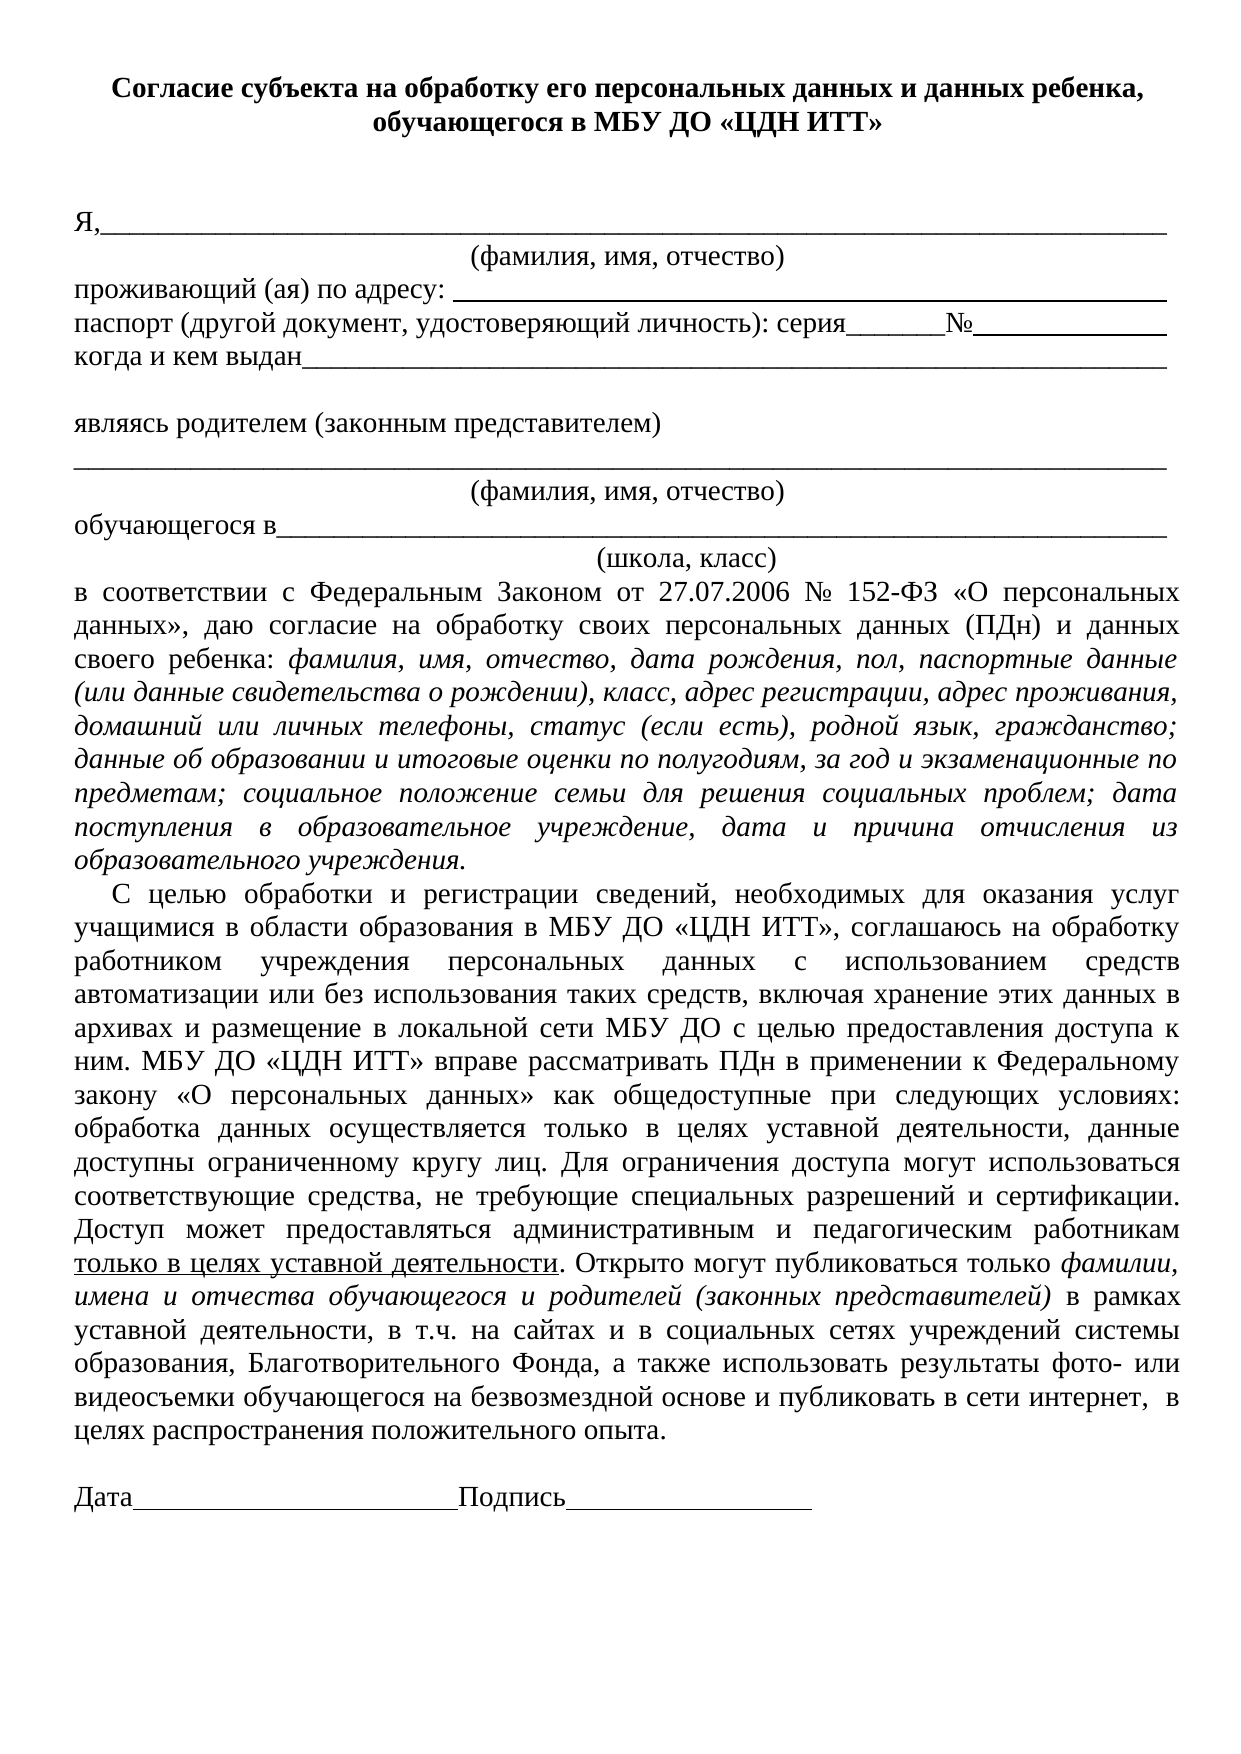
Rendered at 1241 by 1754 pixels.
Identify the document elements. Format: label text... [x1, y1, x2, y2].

text С целью обработки и регистрации сведений, необходимых для оказания услуг учащимися в области образования в МБУ ДО «ЦДН ИТТ», соглашаюсь на обработку работником учреждения персональных данных с использованием средств автоматизации или без использования таких средств, включая хранение этих данных в архивах и размещение в локальной сети МБУ ДО с целью предоставления доступа к ним. МБУ ДО «ЦДН ИТТ» вправе рассматривать ПДн в применении к Федеральному закону «О персональных данных» как общедоступные при следующих условиях: обработка данных осуществляется только в целях уставной деятельности, данные доступны ограниченному кругу лиц. Для ограничения доступа могут использоваться соответствующие средства, не требующие специальных разрешений и сертификации. Доступ может предоставляться административным и педагогическим работникам только в целях уставной деятельности. Открыто могут публиковаться только фамилии, имена и отчества обучающегося и родителей (законных представителей) в рамках уставной деятельности, в т.ч. на сайтах и в социальных сетях учреждений системы образования, Благотворительного Фонда, а также использовать результаты фото- или видеосъемки обучающегося на безвозмездной основе и публиковать в сети интернет, в целях распространения положительного опыта. [74, 876, 1181, 1446]
text Дата Подпись [74, 1479, 1181, 1513]
text (фамилия, имя, отчество) [74, 473, 1181, 507]
text обучающегося в [74, 507, 1181, 540]
text когда и кем выдан [74, 338, 1181, 372]
text в соответствии с Федеральным Законом от 27.07.2006 № 152-ФЗ «О персональных данных», даю согласие на обработку своих персональных данных (ПДн) и данных своего ребенка: фамилия, имя, отчество, дата рождения, пол, паспортные данные (или данные свидетельства о рождении), класс, адрес регистрации, адрес проживания, домашний или личных телефоны, статус (если есть), родной язык, гражданство; данные об образовании и итоговые оценки по полугодиям, за год и экзаменационные по предметам; социальное положение семьи для решения социальных проблем; дата поступления в образовательное учреждение, дата и причина отчисления из образовательного учреждения. [74, 574, 1181, 876]
text проживающий (ая) по адресу: [74, 271, 1181, 305]
text Согласие субъекта на обработку его персональных данных и данных ребенка, обучающегося в МБУ ДО «ЦДН ИТТ» [74, 70, 1181, 137]
text являясь родителем (законным представителем) [74, 406, 1181, 439]
text (фамилия, имя, отчество) [74, 238, 1181, 271]
text (школа, класс) [74, 540, 1181, 574]
text Я, [74, 204, 1181, 238]
text паспорт (другой документ, удостоверяющий личность): серия № [74, 305, 1181, 338]
